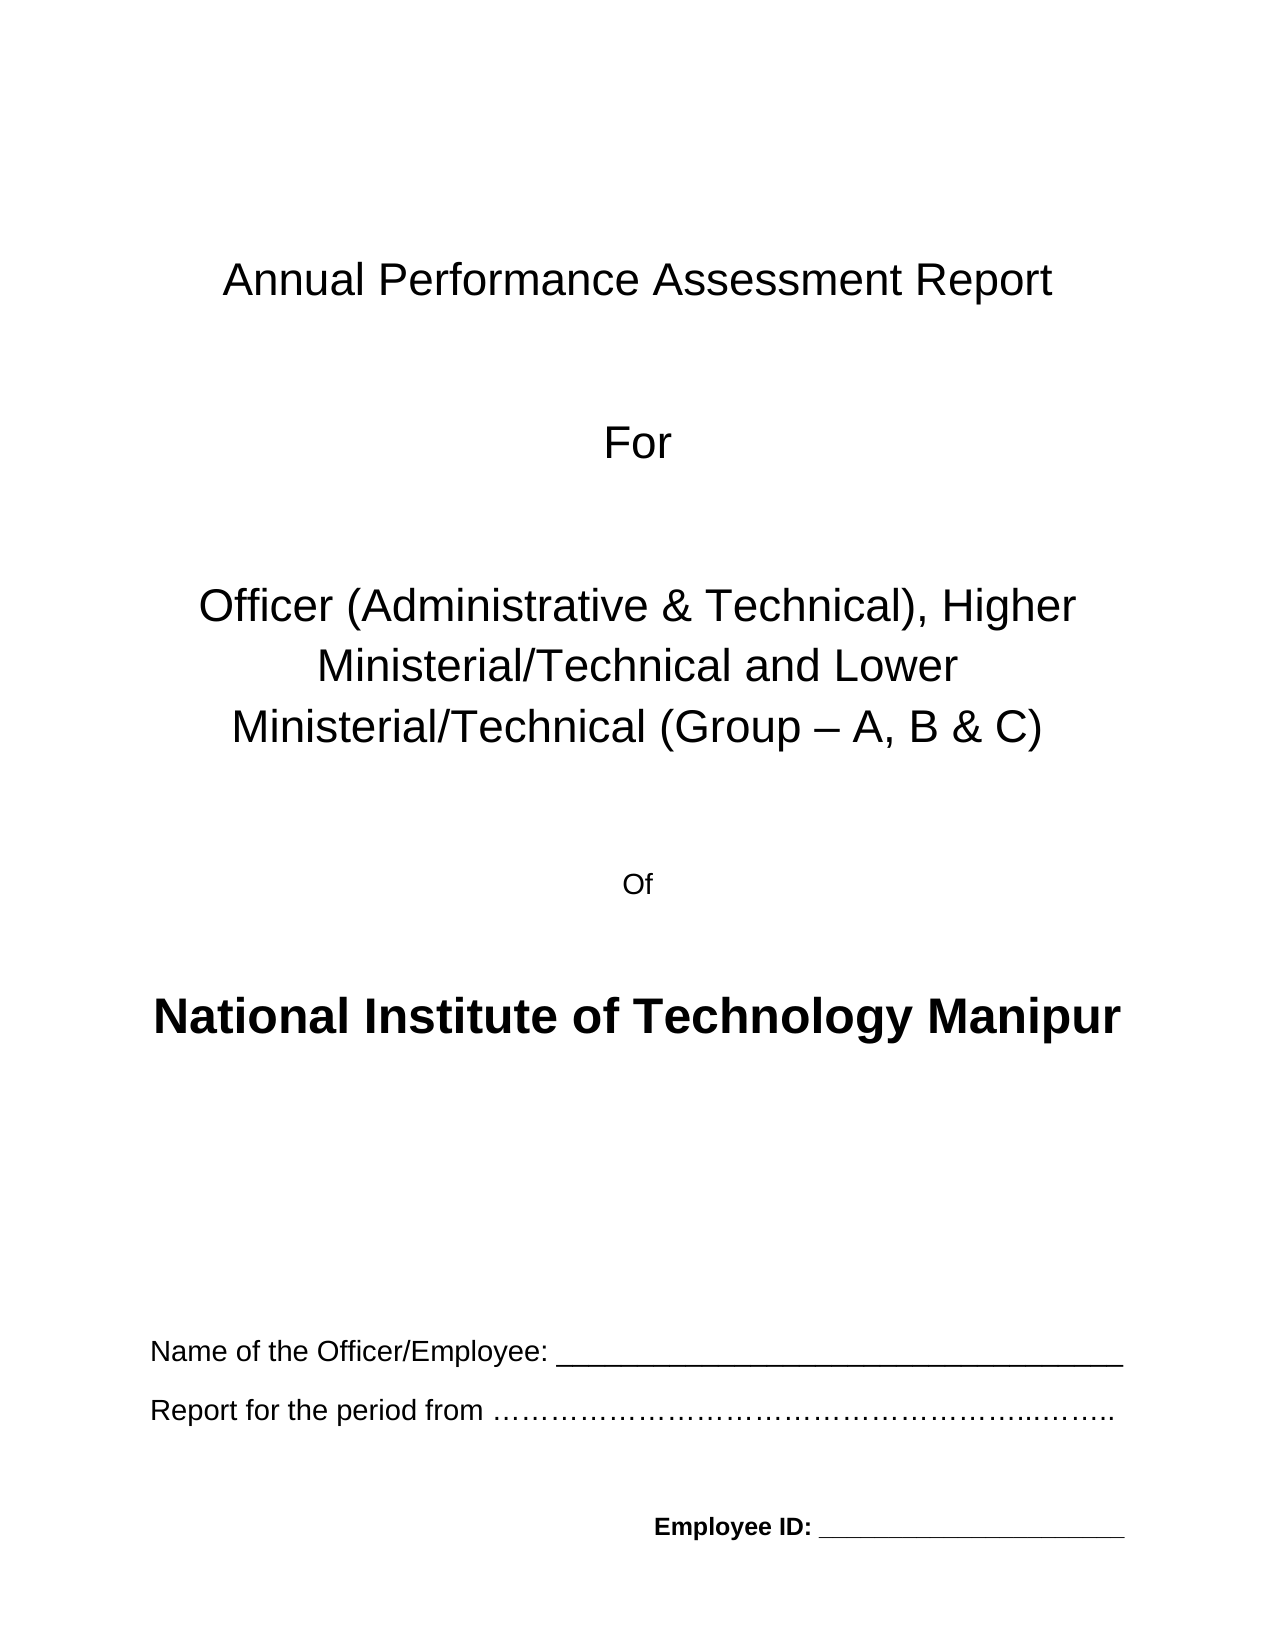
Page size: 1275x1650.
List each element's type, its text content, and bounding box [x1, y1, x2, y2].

text Officer (Administrative & Technical), Higher Ministerial/Technical and Lower Ministerial/Technical (Group – A, B & C) [150, 578, 1125, 752]
text Annual Performance Assessment Report [150, 253, 1125, 305]
text Name of the Officer/Employee: ___________________________________ [150, 1334, 1125, 1367]
text Of [150, 867, 1125, 901]
text For [150, 415, 1125, 468]
text Employee ID: ______________________ [150, 1512, 1125, 1541]
text National Institute of Technology Manipur [150, 986, 1125, 1044]
text Report for the period from ………………………………………………...…….. [150, 1393, 1125, 1427]
